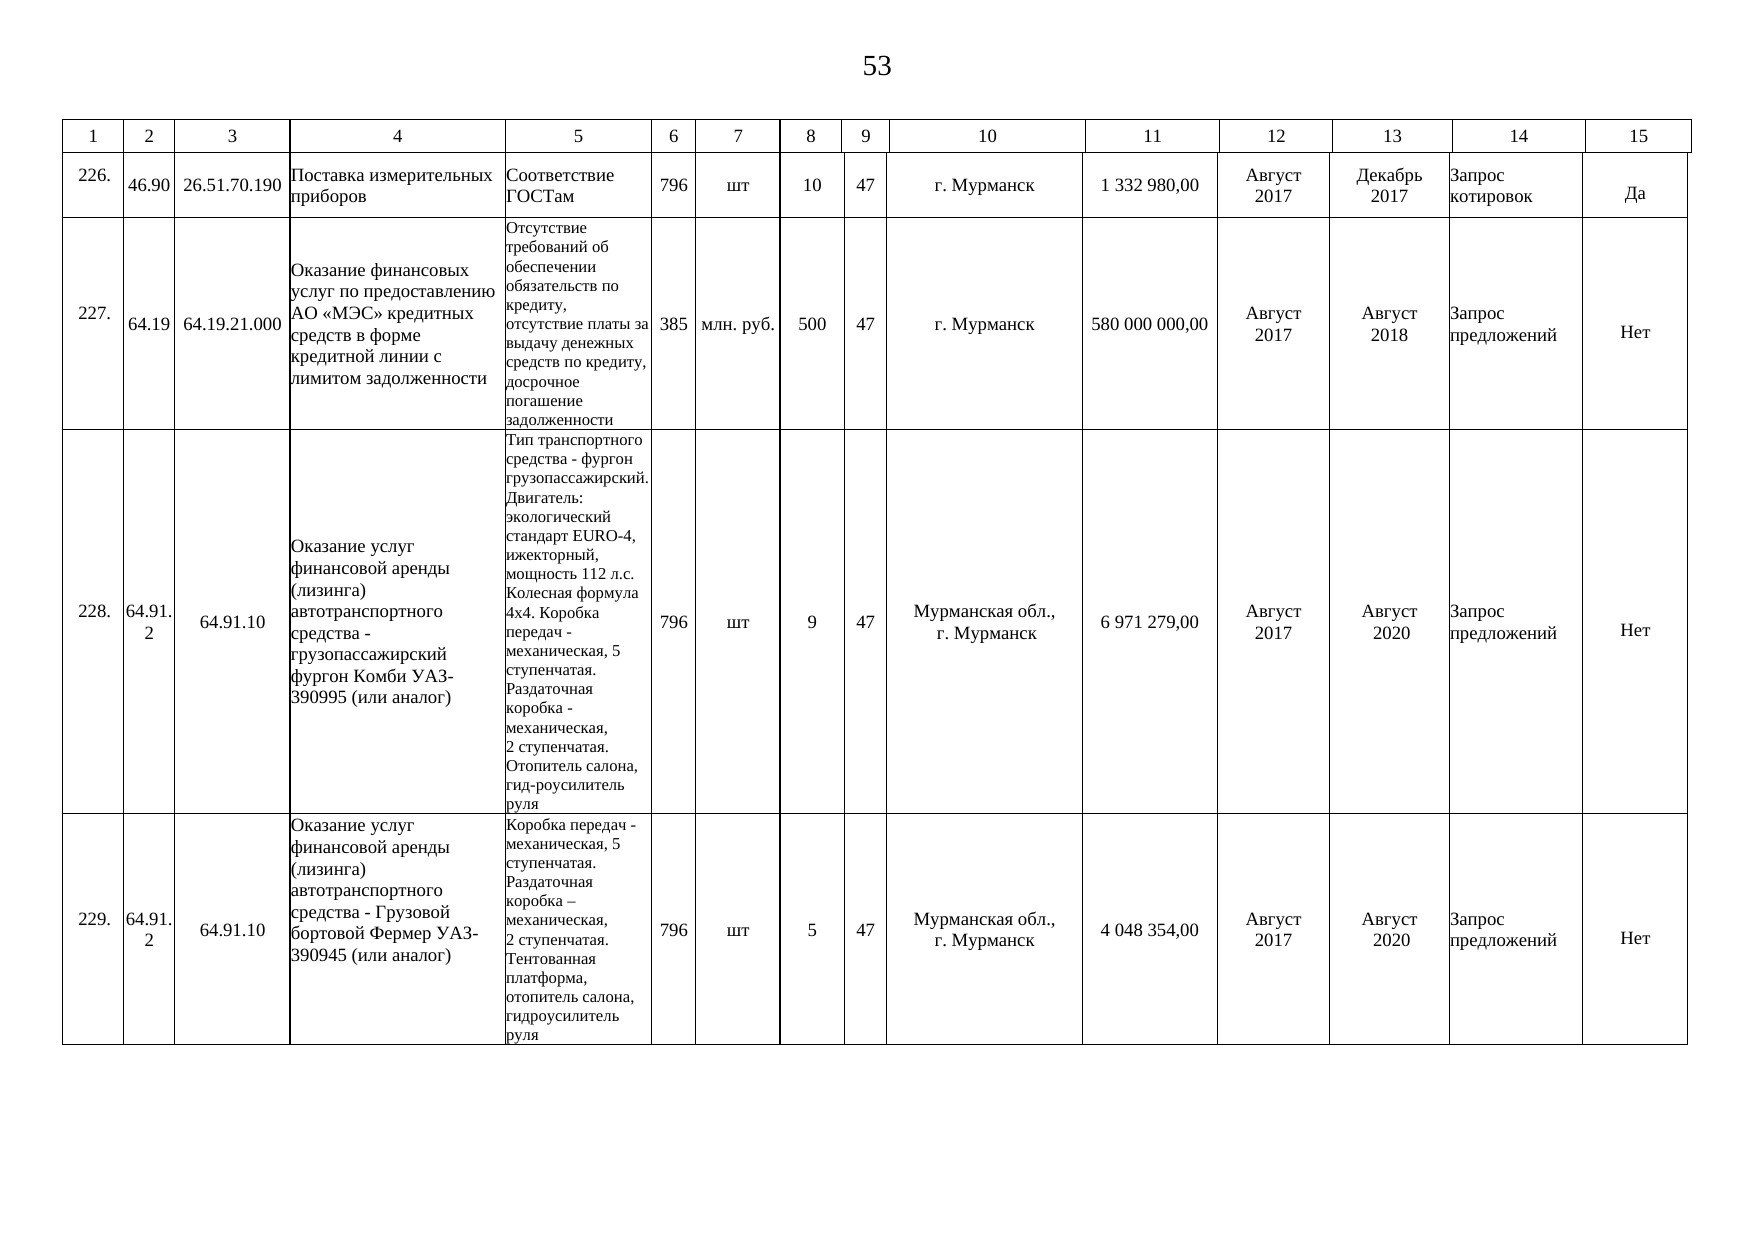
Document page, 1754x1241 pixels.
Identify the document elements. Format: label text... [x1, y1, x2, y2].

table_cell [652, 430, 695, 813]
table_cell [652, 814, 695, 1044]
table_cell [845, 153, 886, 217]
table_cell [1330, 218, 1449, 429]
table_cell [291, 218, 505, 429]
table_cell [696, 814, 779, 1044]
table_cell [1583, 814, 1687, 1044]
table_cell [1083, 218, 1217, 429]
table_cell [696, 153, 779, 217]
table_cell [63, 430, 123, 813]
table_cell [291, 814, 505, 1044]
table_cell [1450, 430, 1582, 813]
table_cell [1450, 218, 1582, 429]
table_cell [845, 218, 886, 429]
table_header 5 [506, 120, 651, 152]
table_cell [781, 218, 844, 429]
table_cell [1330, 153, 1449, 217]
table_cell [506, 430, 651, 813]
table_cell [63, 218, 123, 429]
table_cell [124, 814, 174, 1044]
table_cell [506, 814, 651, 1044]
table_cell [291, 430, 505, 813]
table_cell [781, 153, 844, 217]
table_header 4 [291, 120, 505, 152]
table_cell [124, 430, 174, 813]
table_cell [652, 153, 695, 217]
table_header 8 [781, 120, 841, 152]
table_header 15 [1586, 120, 1691, 152]
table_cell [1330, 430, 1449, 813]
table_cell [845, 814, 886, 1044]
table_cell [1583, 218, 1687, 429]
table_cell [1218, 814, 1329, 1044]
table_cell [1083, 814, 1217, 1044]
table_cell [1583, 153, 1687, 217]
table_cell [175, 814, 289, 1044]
table_header 6 [652, 120, 695, 152]
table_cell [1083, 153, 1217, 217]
table_header 13 [1333, 120, 1452, 152]
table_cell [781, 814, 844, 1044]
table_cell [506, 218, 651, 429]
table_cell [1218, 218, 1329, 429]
table_header 9 [842, 120, 889, 152]
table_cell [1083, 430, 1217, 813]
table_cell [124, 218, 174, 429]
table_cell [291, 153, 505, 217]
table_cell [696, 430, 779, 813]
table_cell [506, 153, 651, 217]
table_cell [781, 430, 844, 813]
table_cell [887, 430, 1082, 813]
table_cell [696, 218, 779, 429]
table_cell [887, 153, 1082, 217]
table_header 2 [124, 120, 174, 152]
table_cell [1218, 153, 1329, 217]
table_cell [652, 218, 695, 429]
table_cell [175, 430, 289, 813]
table_header 14 [1453, 120, 1585, 152]
table_header 1 [63, 120, 123, 152]
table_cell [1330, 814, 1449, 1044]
table_header 7 [696, 120, 779, 152]
table_header 10 [890, 120, 1085, 152]
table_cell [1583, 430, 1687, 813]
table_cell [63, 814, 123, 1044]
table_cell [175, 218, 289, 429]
table_header 3 [175, 120, 289, 152]
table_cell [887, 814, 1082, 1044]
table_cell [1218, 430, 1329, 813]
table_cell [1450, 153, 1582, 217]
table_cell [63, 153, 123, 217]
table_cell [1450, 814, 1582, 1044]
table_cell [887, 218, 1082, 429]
table_header 11 [1086, 120, 1219, 152]
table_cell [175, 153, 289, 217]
table_header 12 [1220, 120, 1332, 152]
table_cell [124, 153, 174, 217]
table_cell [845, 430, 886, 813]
